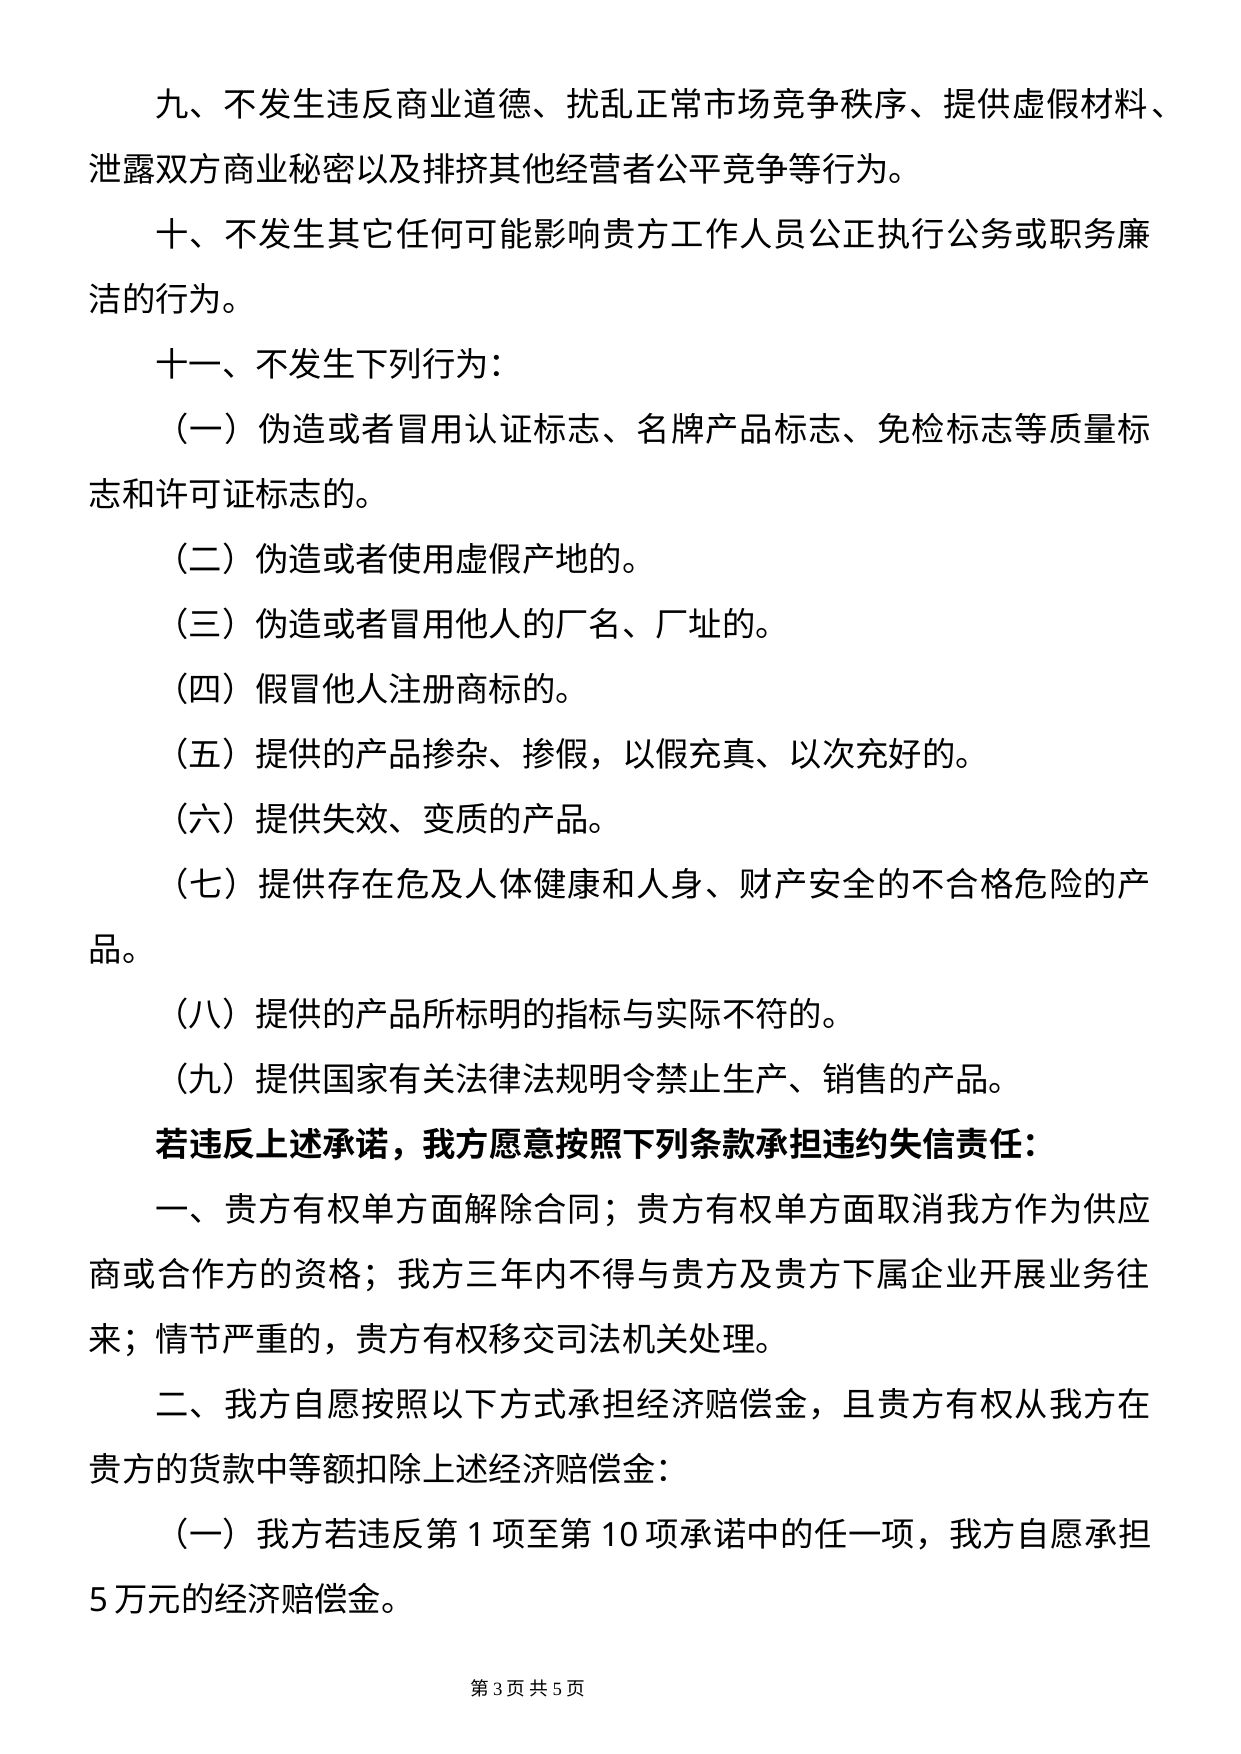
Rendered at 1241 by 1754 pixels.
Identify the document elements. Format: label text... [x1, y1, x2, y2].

text 一、贵方有权单方面解除合同；贵方有权单方面取消我方作为供应商或合作方的资格；我方三年内不得与贵方及贵方下属企业开展业务往来；情节严重的，贵方有权移交司法机关处理。 [88, 1175, 1152, 1370]
text 若违反上述承诺，我方愿意按照下列条款承担违约失信责任： [88, 1110, 1152, 1175]
text （一）我方若违反第1项至第10项承诺中的任一项，我方自愿承担5万元的经济赔偿金。 [88, 1500, 1152, 1630]
text （二）伪造或者使用虚假产地的。 [88, 525, 1152, 590]
text 十、不发生其它任何可能影响贵方工作人员公正执行公务或职务廉洁的行为。 [88, 200, 1152, 330]
text （五）提供的产品掺杂、掺假，以假充真、以次充好的。 [88, 720, 1152, 785]
text 九、不发生违反商业道德、扰乱正常市场竞争秩序、提供虚假材料、泄露双方商业秘密以及排挤其他经营者公平竞争等行为。 [88, 70, 1152, 200]
text 十一、不发生下列行为： [88, 330, 1152, 395]
text （三）伪造或者冒用他人的厂名、厂址的。 [88, 590, 1152, 655]
text （四）假冒他人注册商标的。 [88, 655, 1152, 720]
text （七）提供存在危及人体健康和人身、财产安全的不合格危险的产品。 [88, 850, 1152, 980]
text （九）提供国家有关法律法规明令禁止生产、销售的产品。 [88, 1045, 1152, 1110]
text 二、我方自愿按照以下方式承担经济赔偿金，且贵方有权从我方在贵方的货款中等额扣除上述经济赔偿金： [88, 1370, 1152, 1500]
text （六）提供失效、变质的产品。 [88, 785, 1152, 850]
text （一）伪造或者冒用认证标志、名牌产品标志、免检标志等质量标志和许可证标志的。 [88, 395, 1152, 525]
text （八）提供的产品所标明的指标与实际不符的。 [88, 980, 1152, 1045]
